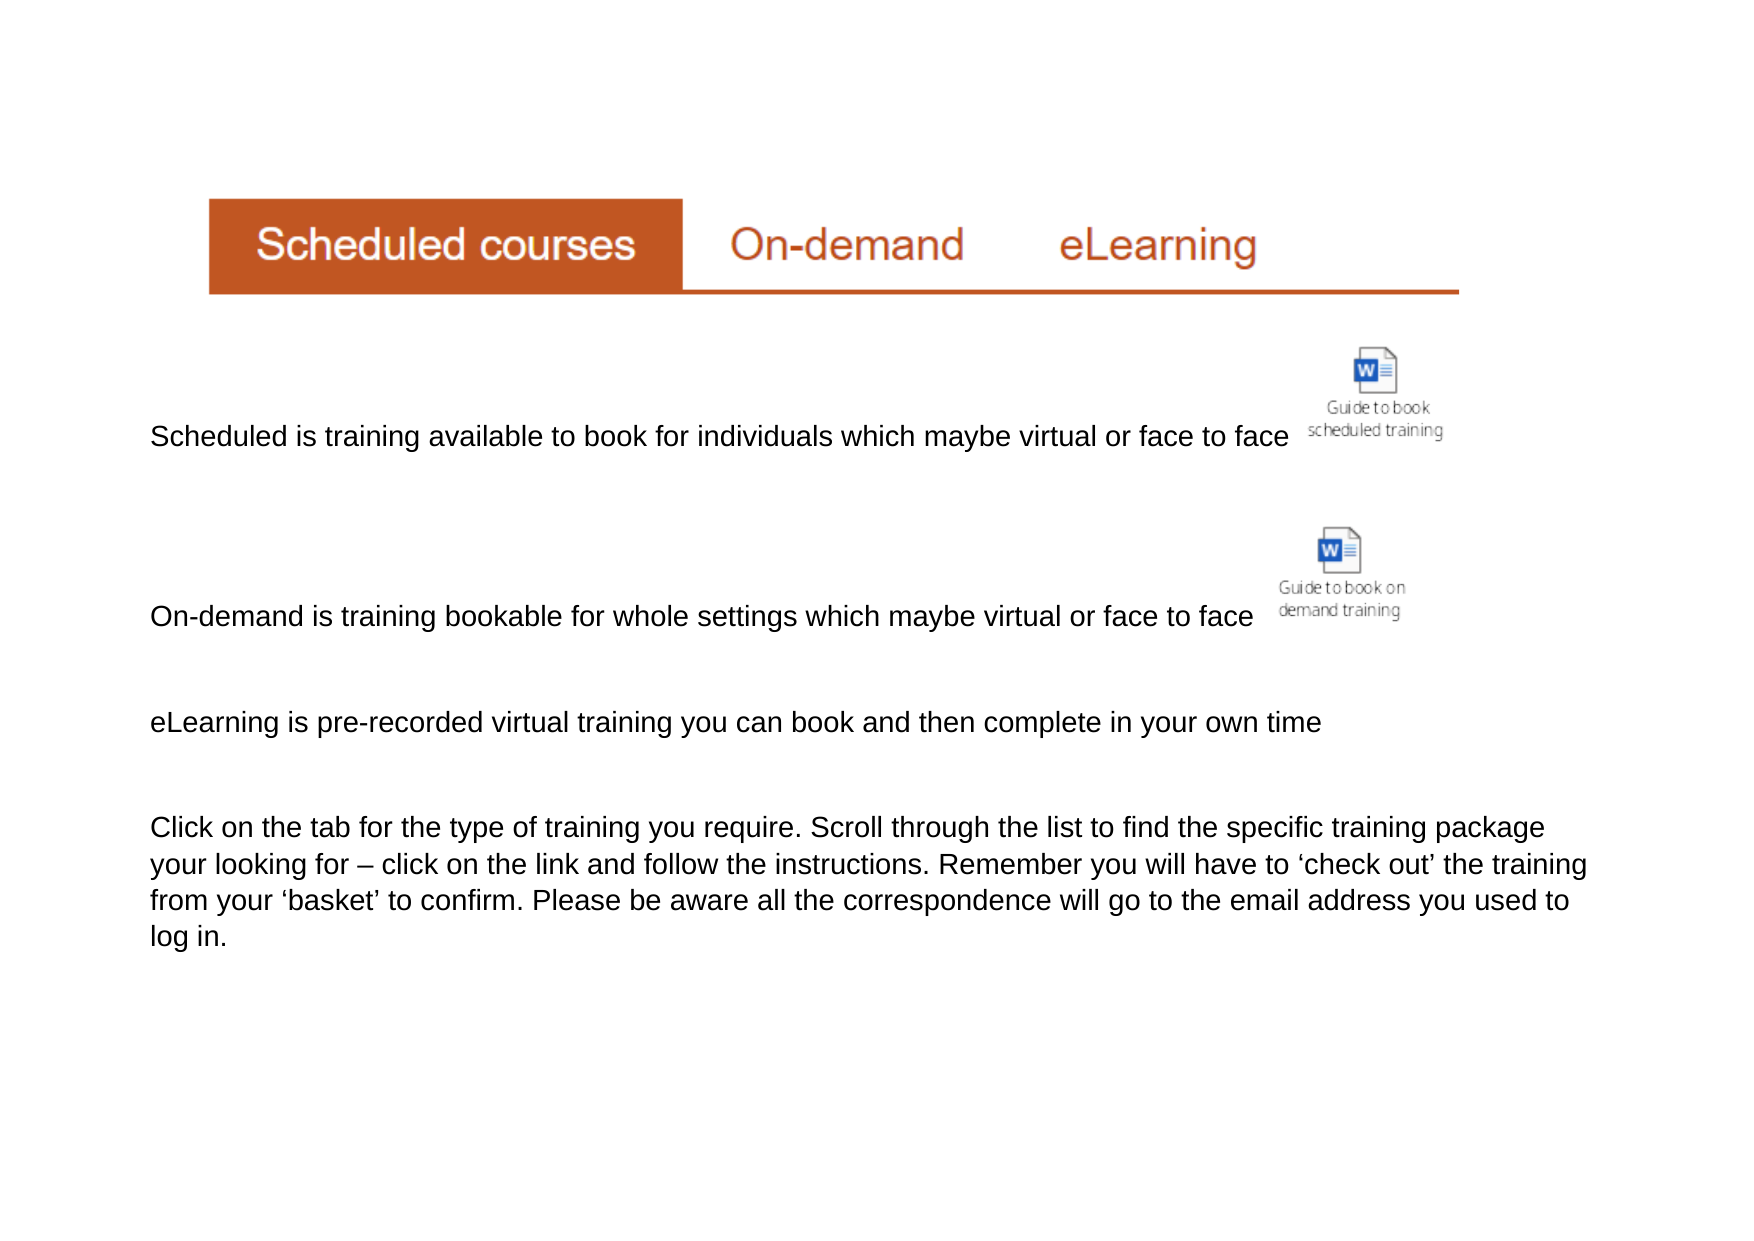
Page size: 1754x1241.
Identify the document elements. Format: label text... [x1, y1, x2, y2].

text Click on the tab for the type of training you require. Scroll through the list to find the specific training package your looking for – click on the link and follow the instructions. Remember you will have to ‘check out’ the training from your ‘basket’ to confirm. Please be aware all the correspondence will go to the email address you used to log in. [150, 811, 1604, 952]
text On-demand is training bookable for whole settings which maybe virtual or face to face [150, 525, 1604, 633]
text eLearning is pre-recorded virtual training you can book and then complete in your own time [150, 705, 1604, 738]
text Scheduled is training available to book for individuals which maybe virtual or face to face [150, 345, 1604, 453]
